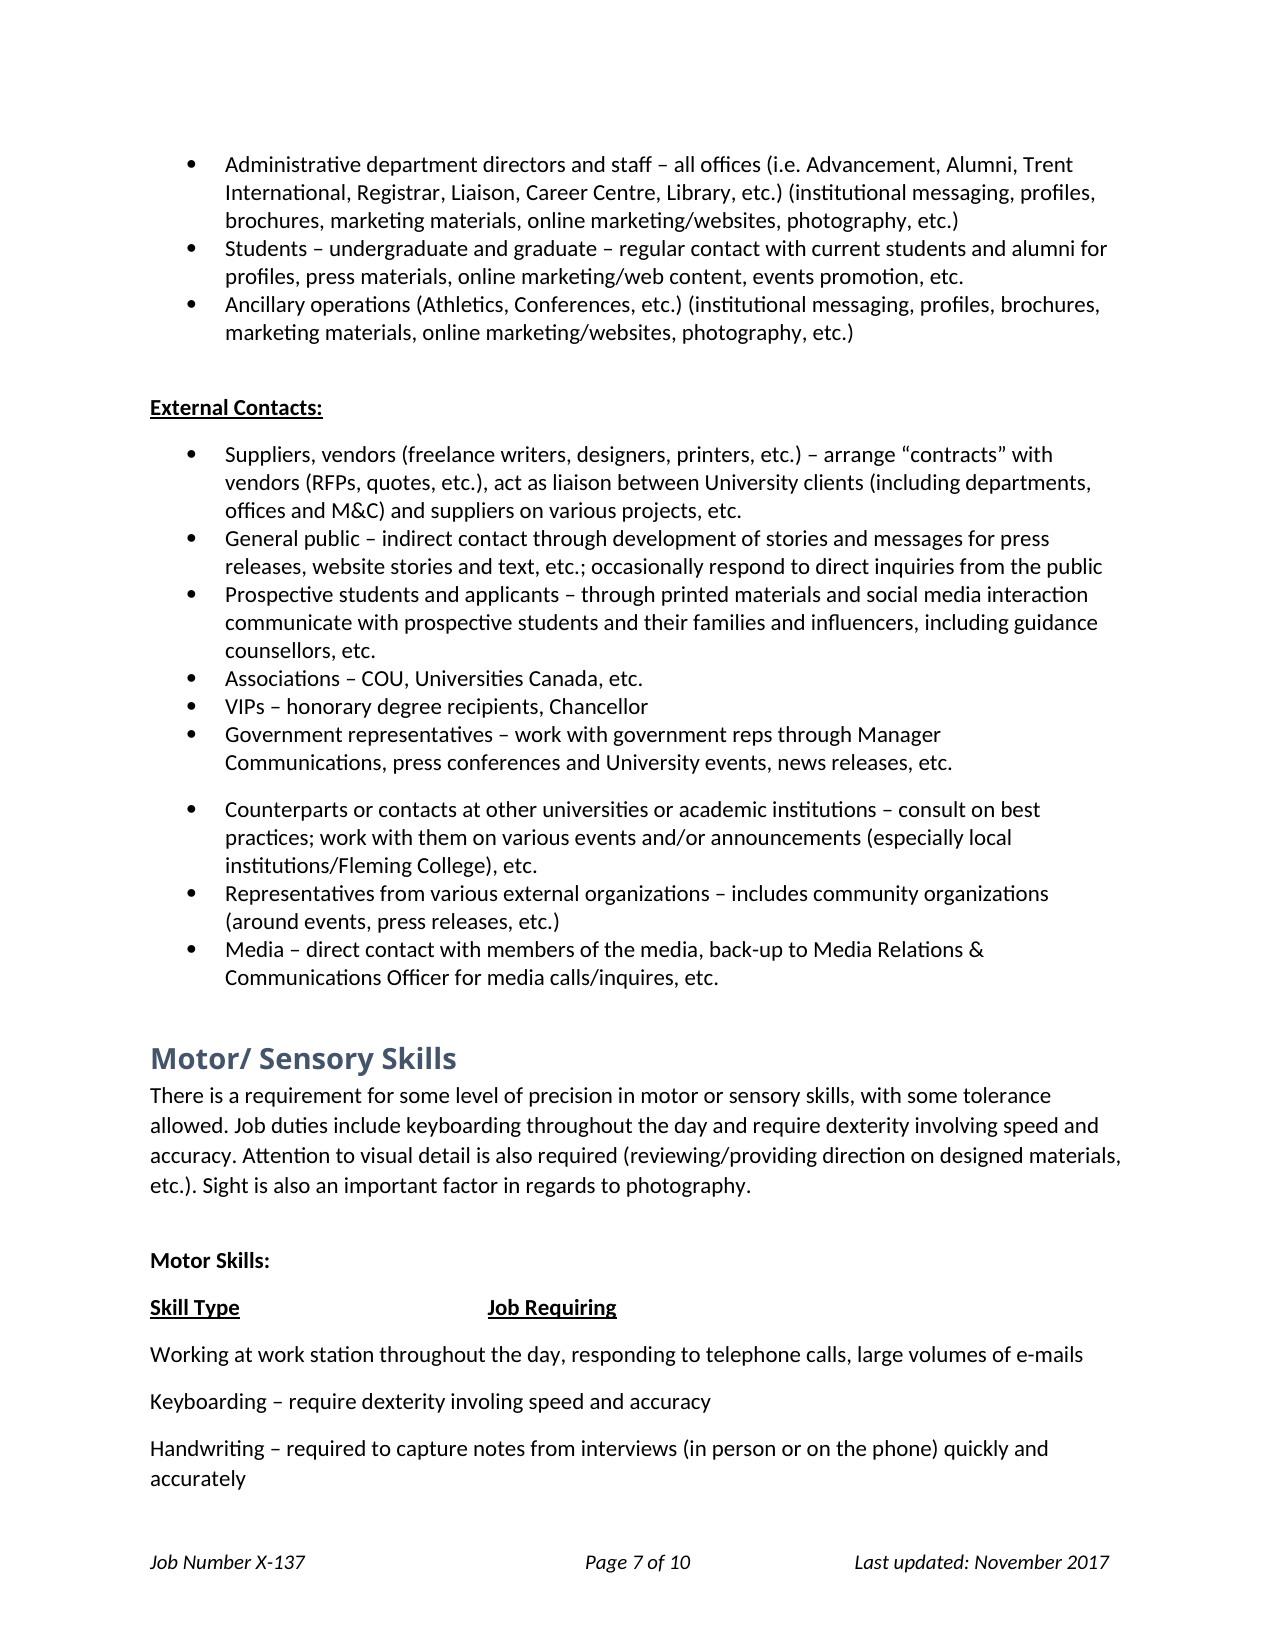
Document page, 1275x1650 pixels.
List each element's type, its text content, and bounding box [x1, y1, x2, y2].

list VIPs – honorary degree recipients, Chancellor [187, 692, 1125, 720]
list Associations – COU, Universities Canada, etc. [187, 664, 1125, 692]
text Keyboarding – require dexterity involing speed and accuracy [150, 1387, 1125, 1415]
subtitle Motor/ Sensory Skills [150, 1038, 1125, 1078]
text Motor Skills: [150, 1246, 1125, 1274]
list Ancillary operations (Athletics, Conferences, etc.) (institutional messaging, profiles, brochures, marketing materials, online marketing/websites, photography, etc.) [187, 290, 1125, 346]
list Prospective students and applicants – through printed materials and social media interaction communicate with prospective students and their families and influencers, including guidance counsellors, etc. [187, 580, 1125, 664]
text Working at work station throughout the day, responding to telephone calls, large volumes of e-mails [150, 1340, 1125, 1368]
list Counterparts or contacts at other universities or academic institutions – consult on best practices; work with them on various events and/or announcements (especially local institutions/Fleming College), etc. [187, 795, 1125, 879]
list Suppliers, vendors (freelance writers, designers, printers, etc.) – arrange “contracts” with vendors (RFPs, quotes, etc.), act as liaison between University clients (including departments, offices and M&C) and suppliers on various projects, etc. [187, 440, 1125, 524]
list Media – direct contact with members of the media, back-up to Media Relations & Communications Officer for media calls/inquires, etc. [187, 935, 1125, 991]
list Government representatives – work with government reps through Manager [187, 720, 1125, 748]
list Students – undergraduate and graduate – regular contact with current students and alumni for profiles, press materials, online marketing/web content, events promotion, etc. [187, 234, 1125, 290]
text Skill Type Job Requiring [150, 1293, 1125, 1321]
text Handwriting – required to capture notes from interviews (in person or on the phone) quickly and accurately [150, 1434, 1125, 1492]
text External Contacts: [150, 393, 1125, 421]
text Communications, press conferences and University events, news releases, etc. [225, 748, 1125, 776]
list Administrative department directors and staff – all offices (i.e. Advancement, Alumni, Trent International, Registrar, Liaison, Career Centre, Library, etc.) (institutional messaging, profiles, brochures, marketing materials, online marketing/websites, photography, etc.) [187, 150, 1125, 234]
text There is a requirement for some level of precision in motor or sensory skills, with some tolerance allowed. Job duties include keyboarding throughout the day and require dexterity involving speed and accuracy. Attention to visual detail is also required (reviewing/providing direction on designed materials, etc.). Sight is also an important factor in regards to photography. [150, 1081, 1125, 1199]
list General public – indirect contact through development of stories and messages for press releases, website stories and text, etc.; occasionally respond to direct inquiries from the public [187, 524, 1125, 580]
list Representatives from various external organizations – includes community organizations (around events, press releases, etc.) [187, 879, 1125, 935]
